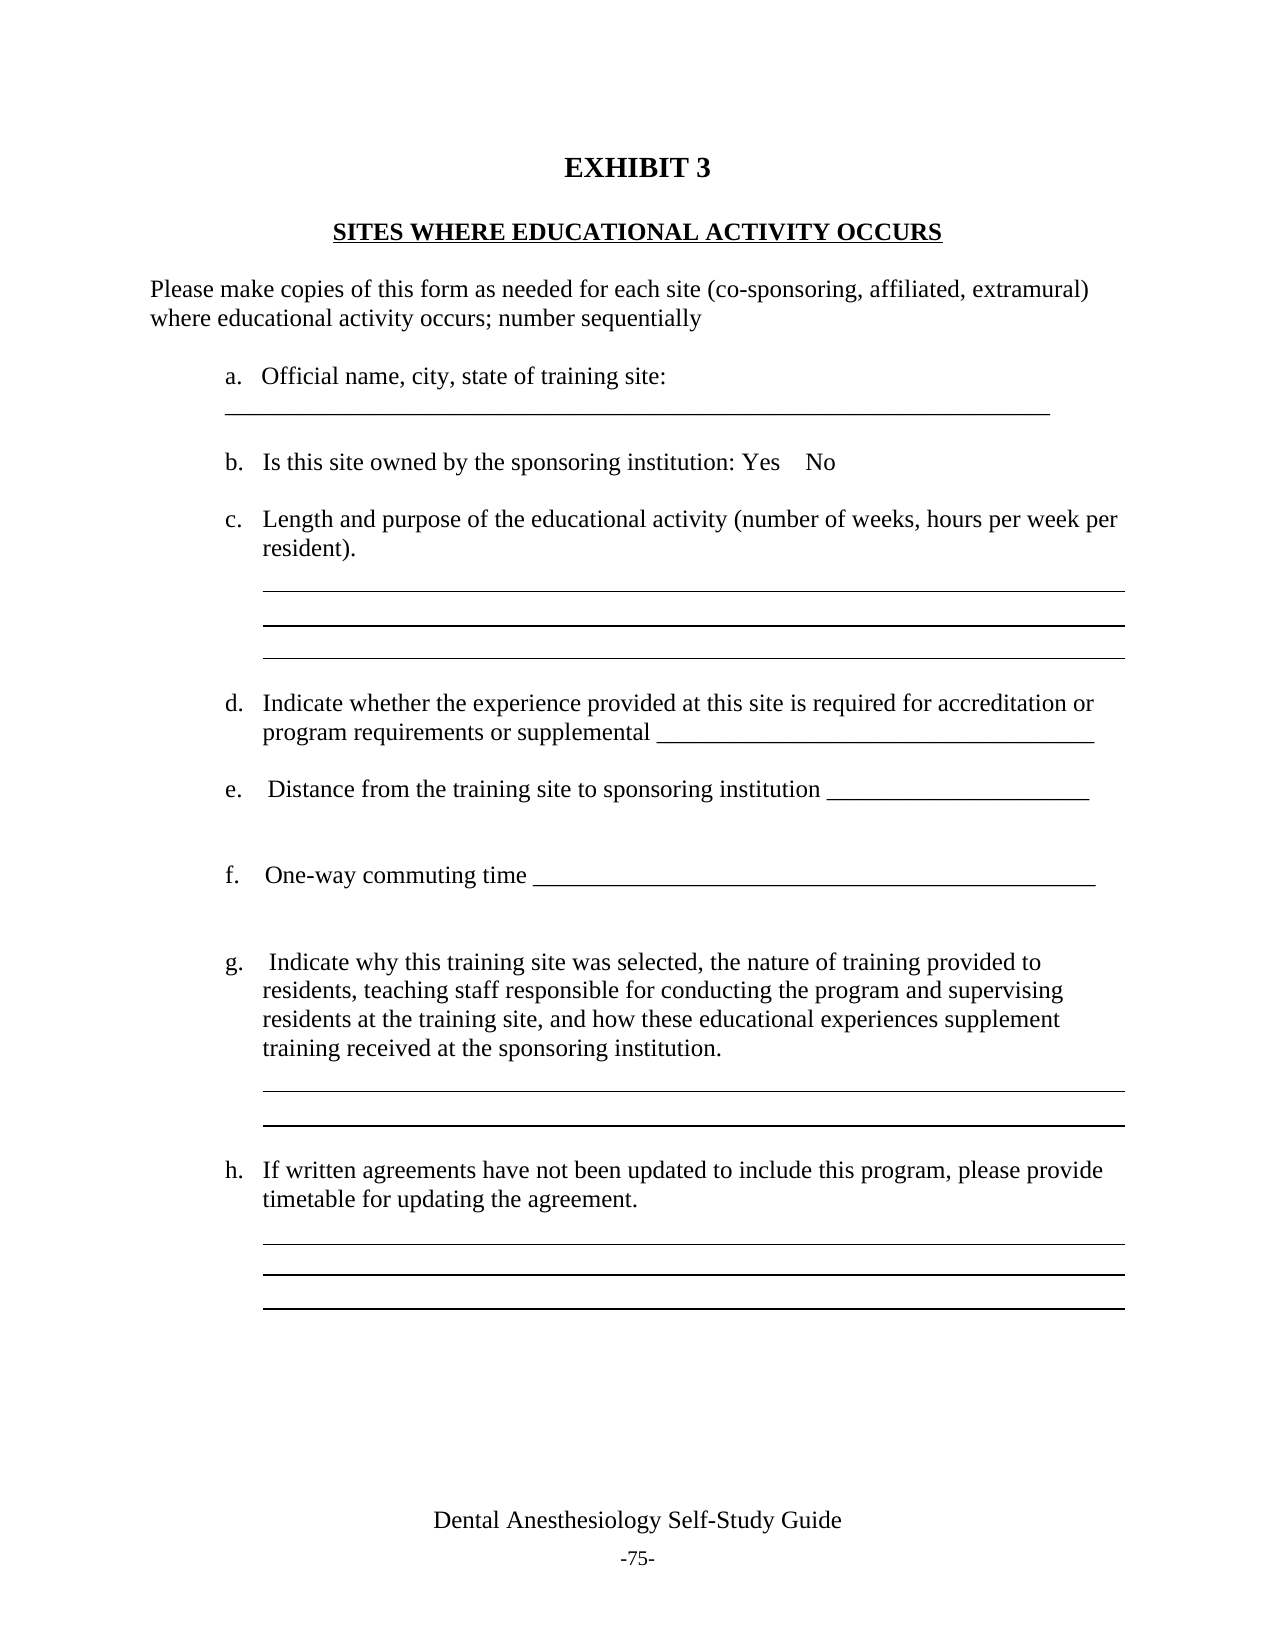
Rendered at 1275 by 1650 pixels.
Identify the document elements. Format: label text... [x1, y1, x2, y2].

text g. Indicate why this training site was selected, the nature of training provided to residents, teaching staff responsible for conducting the program and supervising residents at the training site, and how these educational experiences supplement training received at the sponsoring institution. [225, 947, 1125, 1062]
text SITES WHERE EDUCATIONAL ACTIVITY OCCURS [150, 217, 1125, 246]
text a. Official name, city, state of training site: __________________________________________________________________ [225, 361, 1125, 418]
text f. One-way commuting time _____________________________________________ [225, 861, 1125, 918]
text h. If written agreements have not been updated to include this program, please provide timetable for updating the agreement. [225, 1155, 1125, 1213]
text c. Length and purpose of the educational activity (number of weeks, hours per week per resident). [225, 504, 1125, 562]
text Please make copies of this form as needed for each site (co-sponsoring, affiliated, extramural) where educational activity occurs; number sequentially [150, 274, 1125, 332]
text e. Distance from the training site to sponsoring institution _____________________ [225, 774, 1125, 832]
text EXHIBIT 3 [150, 150, 1125, 183]
text d. Indicate whether the experience provided at this site is required for accreditation or program requirements or supplemental ___________________________________ [225, 688, 1125, 746]
text b. Is this site owned by the sponsoring institution: Yes No [225, 447, 1125, 476]
